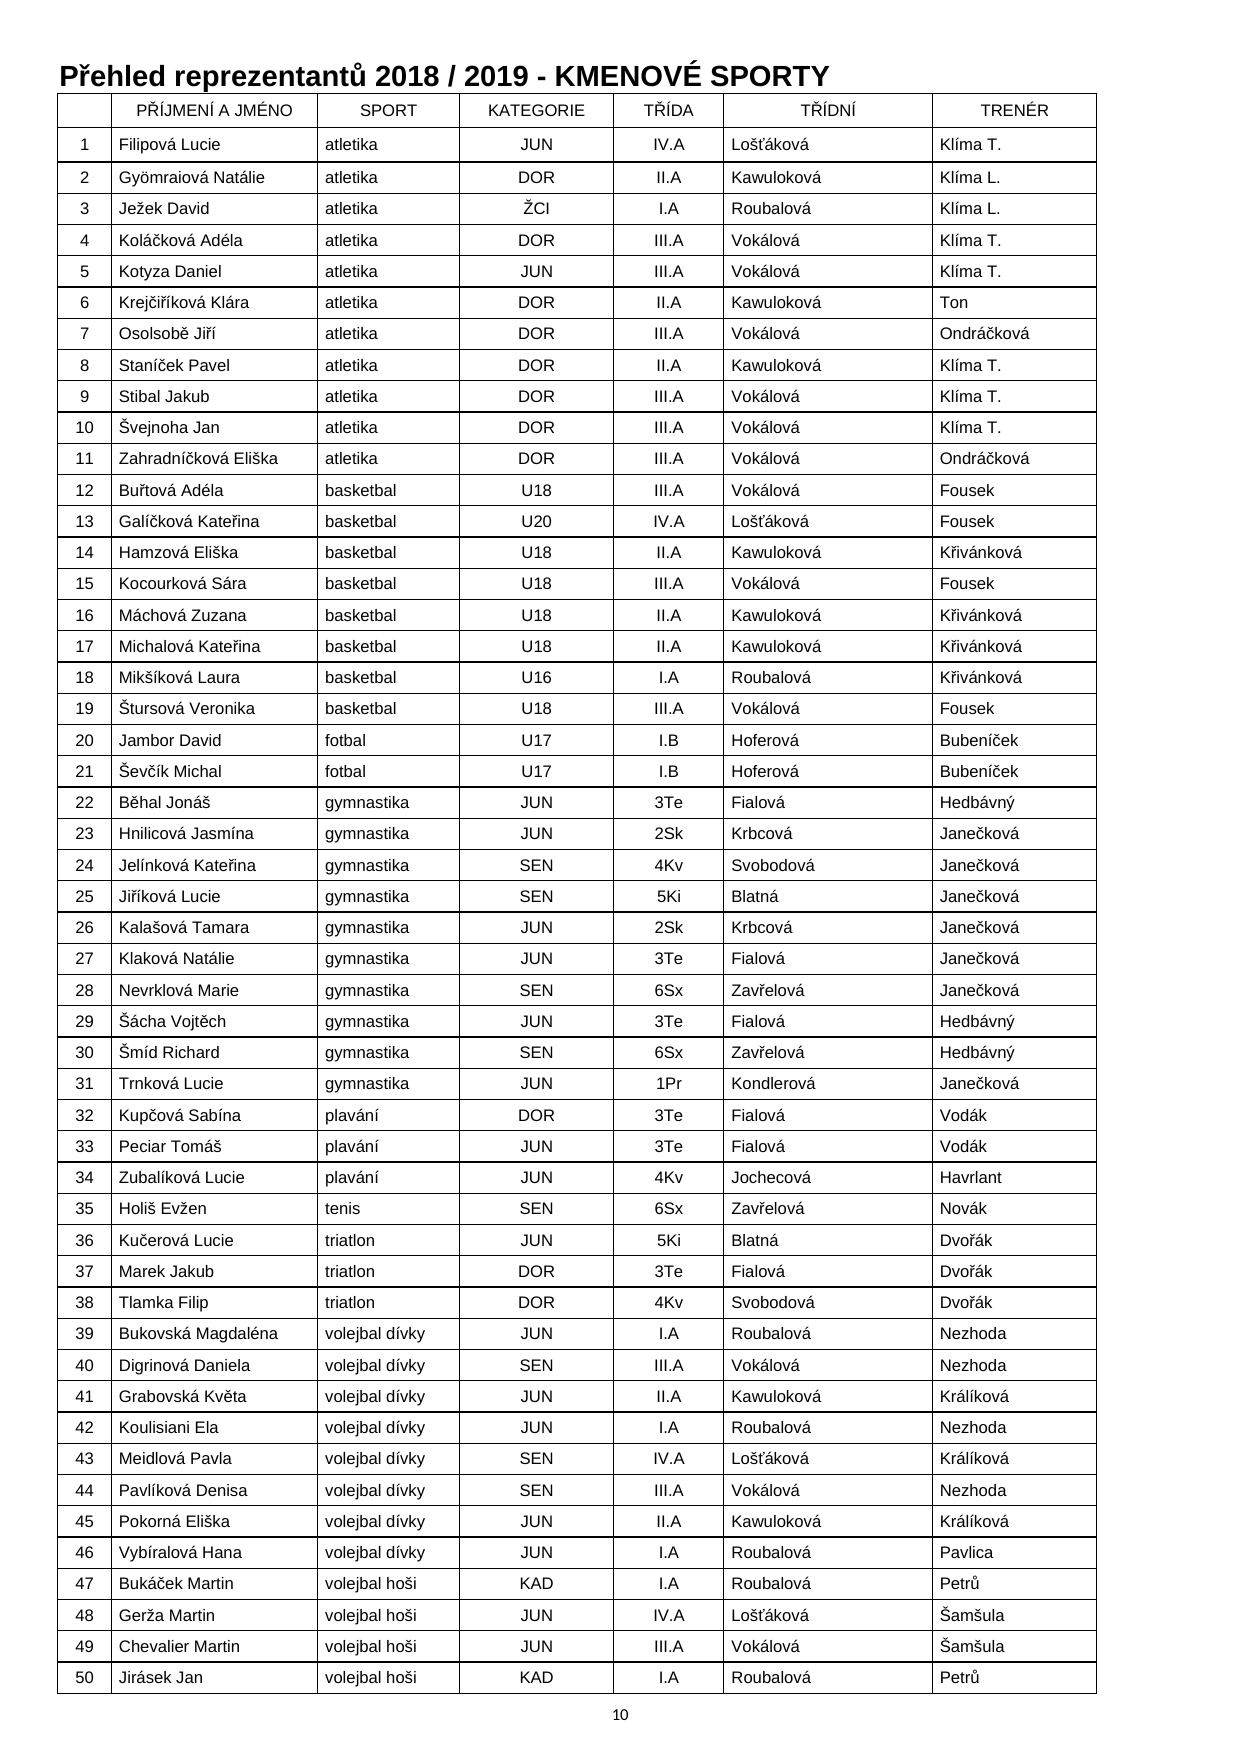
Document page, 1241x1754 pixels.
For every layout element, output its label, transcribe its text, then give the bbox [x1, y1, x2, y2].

table_cell JUN [460, 1631, 613, 1661]
table_cell 3Te [614, 1006, 723, 1036]
table_cell III.A [614, 1631, 723, 1661]
table_cell gymnastika [318, 819, 459, 849]
table_cell Blatná [724, 1225, 932, 1255]
table_header TRENÉR [933, 94, 1096, 127]
table_cell III.A [614, 475, 723, 505]
table_cell 21 [58, 756, 111, 786]
table_cell Vybíralová Hana [112, 1538, 317, 1568]
table_cell Hnilicová Jasmína [112, 819, 317, 849]
table_cell Petrů [933, 1663, 1096, 1693]
table_cell Zavřelová [724, 975, 932, 1005]
table_cell Kocourková Sára [112, 569, 317, 599]
table_cell Kawuloková [724, 350, 932, 380]
table_cell 2Sk [614, 819, 723, 849]
table_cell volejbal dívky [318, 1319, 459, 1349]
table_cell 24 [58, 850, 111, 880]
table_cell basketbal [318, 538, 459, 568]
table_cell 16 [58, 600, 111, 630]
table_cell I.A [614, 663, 723, 693]
table_cell I.A [614, 1319, 723, 1349]
table_cell 30 [58, 1038, 111, 1068]
table_cell Bubeníček [933, 725, 1096, 755]
table_cell basketbal [318, 663, 459, 693]
table_header SPORT [318, 94, 459, 127]
table_cell Koulisiani Ela [112, 1413, 317, 1443]
table_cell Klíma T. [933, 381, 1096, 411]
table_cell Marek Jakub [112, 1256, 317, 1286]
table_cell 18 [58, 663, 111, 693]
table_cell Šamšula [933, 1600, 1096, 1630]
table_cell II.A [614, 600, 723, 630]
table_cell Křivánková [933, 663, 1096, 693]
table_cell III.A [614, 225, 723, 255]
table_cell Jelínková Kateřina [112, 850, 317, 880]
table_cell Koláčková Adéla [112, 225, 317, 255]
table_cell III.A [614, 444, 723, 474]
table_cell gymnastika [318, 944, 459, 974]
table_cell Klíma T. [933, 350, 1096, 380]
table_cell 5 [58, 256, 111, 286]
table_cell Grabovská Květa [112, 1381, 317, 1411]
table_cell volejbal dívky [318, 1413, 459, 1443]
table_cell Klíma T. [933, 128, 1096, 161]
table_cell Kotyza Daniel [112, 256, 317, 286]
table_cell DOR [460, 1256, 613, 1286]
table_cell Šmíd Richard [112, 1038, 317, 1068]
table_cell II.A [614, 1381, 723, 1411]
table_header TŘÍDNÍ [724, 94, 932, 127]
table_cell basketbal [318, 694, 459, 724]
table_cell 10 [58, 413, 111, 443]
table_cell DOR [460, 319, 613, 349]
table_cell Vokálová [724, 256, 932, 286]
table_cell gymnastika [318, 1006, 459, 1036]
table_cell volejbal dívky [318, 1444, 459, 1474]
table_cell 23 [58, 819, 111, 849]
table_cell Hoferová [724, 756, 932, 786]
table_cell JUN [460, 913, 613, 943]
table_cell III.A [614, 381, 723, 411]
table_cell triatlon [318, 1288, 459, 1318]
text Přehled reprezentantů 2018 / 2019 - KMENOVÉ SPORTY [59, 59, 1181, 93]
table_cell Osolsobě Jiří [112, 319, 317, 349]
table_cell fotbal [318, 725, 459, 755]
table_cell basketbal [318, 631, 459, 661]
table_cell U18 [460, 475, 613, 505]
table_cell Svobodová [724, 850, 932, 880]
table_cell 8 [58, 350, 111, 380]
table_cell 43 [58, 1444, 111, 1474]
table_cell III.A [614, 694, 723, 724]
table_cell volejbal dívky [318, 1538, 459, 1568]
table_cell DOR [460, 163, 613, 193]
table_cell U16 [460, 663, 613, 693]
table_header KATEGORIE [460, 94, 613, 127]
table_cell Roubalová [724, 194, 932, 224]
table_cell 50 [58, 1663, 111, 1693]
table_cell Klíma L. [933, 163, 1096, 193]
table_cell Šácha Vojtěch [112, 1006, 317, 1036]
table_cell atletika [318, 256, 459, 286]
table_cell Vodák [933, 1100, 1096, 1130]
table_cell Jiříková Lucie [112, 881, 317, 911]
table_cell Nezhoda [933, 1350, 1096, 1380]
table_cell atletika [318, 319, 459, 349]
table_cell Vokálová [724, 1475, 932, 1505]
table_cell JUN [460, 1006, 613, 1036]
table_cell 6Sx [614, 1038, 723, 1068]
table_cell Petrů [933, 1569, 1096, 1599]
table_cell Roubalová [724, 663, 932, 693]
table_cell atletika [318, 444, 459, 474]
table_cell Jochecová [724, 1163, 932, 1193]
table_cell 3Te [614, 944, 723, 974]
table_cell 29 [58, 1006, 111, 1036]
table_cell 4Kv [614, 1288, 723, 1318]
table_cell Meidlová Pavla [112, 1444, 317, 1474]
table_cell 27 [58, 944, 111, 974]
table_cell Nezhoda [933, 1319, 1096, 1349]
table_cell Vokálová [724, 475, 932, 505]
table_cell 6 [58, 288, 111, 318]
table_cell Vodák [933, 1131, 1096, 1161]
table_cell Roubalová [724, 1413, 932, 1443]
table_cell Chevalier Martin [112, 1631, 317, 1661]
table_cell Kondlerová [724, 1069, 932, 1099]
table_cell Kawuloková [724, 1506, 932, 1536]
table_cell atletika [318, 128, 459, 161]
table_cell KAD [460, 1569, 613, 1599]
table_cell Lošťáková [724, 1444, 932, 1474]
table_cell 20 [58, 725, 111, 755]
table_cell 17 [58, 631, 111, 661]
table_cell JUN [460, 1319, 613, 1349]
table_cell 5Ki [614, 881, 723, 911]
table_cell 38 [58, 1288, 111, 1318]
table_cell 4 [58, 225, 111, 255]
table_cell Bukáček Martin [112, 1569, 317, 1599]
table_header TŘÍDA [614, 94, 723, 127]
table_cell 6Sx [614, 975, 723, 1005]
table_cell JUN [460, 819, 613, 849]
table_cell Blatná [724, 881, 932, 911]
table_cell DOR [460, 225, 613, 255]
table_cell Bukovská Magdaléna [112, 1319, 317, 1349]
table_cell I.A [614, 1538, 723, 1568]
table_cell II.A [614, 288, 723, 318]
table_cell basketbal [318, 506, 459, 536]
table_cell Hedbávný [933, 1006, 1096, 1036]
table_cell 11 [58, 444, 111, 474]
table_cell gymnastika [318, 881, 459, 911]
table_cell Křivánková [933, 538, 1096, 568]
table_cell Klíma T. [933, 413, 1096, 443]
table_cell volejbal dívky [318, 1381, 459, 1411]
table_cell Buřtová Adéla [112, 475, 317, 505]
table_cell Šamšula [933, 1631, 1096, 1661]
table_cell atletika [318, 225, 459, 255]
table_cell III.A [614, 569, 723, 599]
table_cell Stibal Jakub [112, 381, 317, 411]
table_cell 4Kv [614, 1163, 723, 1193]
table_cell volejbal hoši [318, 1569, 459, 1599]
table_cell Kawuloková [724, 600, 932, 630]
table_cell III.A [614, 1350, 723, 1380]
table_cell II.A [614, 350, 723, 380]
table_cell Hedbávný [933, 1038, 1096, 1068]
table_cell 32 [58, 1100, 111, 1130]
table_cell 49 [58, 1631, 111, 1661]
table_cell Mikšíková Laura [112, 663, 317, 693]
table_cell Svobodová [724, 1288, 932, 1318]
table_cell Hoferová [724, 725, 932, 755]
table_cell 45 [58, 1506, 111, 1536]
table_cell 35 [58, 1194, 111, 1224]
table_cell Kawuloková [724, 538, 932, 568]
table_cell Pavlíková Denisa [112, 1475, 317, 1505]
table_cell 4Kv [614, 850, 723, 880]
table_cell Nevrklová Marie [112, 975, 317, 1005]
table_cell Kawuloková [724, 163, 932, 193]
table_cell JUN [460, 1506, 613, 1536]
table_cell atletika [318, 350, 459, 380]
table_cell Tlamka Filip [112, 1288, 317, 1318]
table_cell 26 [58, 913, 111, 943]
table_cell I.A [614, 1413, 723, 1443]
table_cell JUN [460, 944, 613, 974]
table_cell basketbal [318, 475, 459, 505]
table_cell III.A [614, 1475, 723, 1505]
table_cell volejbal dívky [318, 1475, 459, 1505]
table_cell 7 [58, 319, 111, 349]
table_cell 13 [58, 506, 111, 536]
table_cell Fialová [724, 1100, 932, 1130]
table_cell Švejnoha Jan [112, 413, 317, 443]
table_cell 34 [58, 1163, 111, 1193]
table_cell Lošťáková [724, 506, 932, 536]
table_cell U20 [460, 506, 613, 536]
table_cell Fousek [933, 506, 1096, 536]
table_cell Hedbávný [933, 788, 1096, 818]
table_cell Fousek [933, 475, 1096, 505]
table_cell Lošťáková [724, 1600, 932, 1630]
table_cell plavání [318, 1131, 459, 1161]
table_cell Kučerová Lucie [112, 1225, 317, 1255]
table_cell 48 [58, 1600, 111, 1630]
table_cell Fialová [724, 788, 932, 818]
table_cell basketbal [318, 600, 459, 630]
table_cell IV.A [614, 506, 723, 536]
table_cell IV.A [614, 1444, 723, 1474]
table_cell Pavlica [933, 1538, 1096, 1568]
table_cell Fousek [933, 694, 1096, 724]
table_cell Janečková [933, 975, 1096, 1005]
table_cell Roubalová [724, 1319, 932, 1349]
table_cell Dvořák [933, 1225, 1096, 1255]
table_cell Křivánková [933, 600, 1096, 630]
table_cell DOR [460, 413, 613, 443]
table_cell II.A [614, 1506, 723, 1536]
table_cell U17 [460, 725, 613, 755]
table_cell gymnastika [318, 913, 459, 943]
table_cell Máchová Zuzana [112, 600, 317, 630]
table_cell 3Te [614, 788, 723, 818]
table_cell Jambor David [112, 725, 317, 755]
table_header [58, 94, 111, 127]
table_cell SEN [460, 1444, 613, 1474]
table_cell Krejčiříková Klára [112, 288, 317, 318]
table_cell 2Sk [614, 913, 723, 943]
table_cell III.A [614, 413, 723, 443]
table_cell SEN [460, 1475, 613, 1505]
table_cell Králíková [933, 1381, 1096, 1411]
table_cell Kawuloková [724, 631, 932, 661]
table_cell Vokálová [724, 569, 932, 599]
table_cell Zubalíková Lucie [112, 1163, 317, 1193]
table_cell SEN [460, 1350, 613, 1380]
table_cell U18 [460, 631, 613, 661]
table_cell JUN [460, 1413, 613, 1443]
table_cell Klaková Natálie [112, 944, 317, 974]
table_cell U18 [460, 569, 613, 599]
table_cell U18 [460, 694, 613, 724]
table_cell JUN [460, 1131, 613, 1161]
table_cell Roubalová [724, 1538, 932, 1568]
table_cell ŽCI [460, 194, 613, 224]
table_cell SEN [460, 975, 613, 1005]
table_cell 3 [58, 194, 111, 224]
table_cell volejbal hoši [318, 1631, 459, 1661]
table_cell IV.A [614, 1600, 723, 1630]
table_cell 14 [58, 538, 111, 568]
table_cell JUN [460, 1225, 613, 1255]
table_cell Ondráčková [933, 444, 1096, 474]
table_cell JUN [460, 788, 613, 818]
table_cell Roubalová [724, 1663, 932, 1693]
table_cell JUN [460, 256, 613, 286]
table_cell Kawuloková [724, 1381, 932, 1411]
table_cell gymnastika [318, 975, 459, 1005]
table_cell 3Te [614, 1100, 723, 1130]
table_cell Janečková [933, 944, 1096, 974]
table_cell DOR [460, 444, 613, 474]
table_cell Roubalová [724, 1569, 932, 1599]
table_cell Digrinová Daniela [112, 1350, 317, 1380]
table_cell Staníček Pavel [112, 350, 317, 380]
table_cell atletika [318, 288, 459, 318]
table_cell KAD [460, 1663, 613, 1693]
table_cell plavání [318, 1100, 459, 1130]
table_cell Dvořák [933, 1256, 1096, 1286]
table_cell Kupčová Sabína [112, 1100, 317, 1130]
table_cell U18 [460, 538, 613, 568]
table_cell Fialová [724, 1006, 932, 1036]
table_cell volejbal hoši [318, 1663, 459, 1693]
table_cell JUN [460, 1538, 613, 1568]
table_cell II.A [614, 538, 723, 568]
table_cell Kawuloková [724, 288, 932, 318]
table_cell Peciar Tomáš [112, 1131, 317, 1161]
table_cell 33 [58, 1131, 111, 1161]
table_cell Klíma T. [933, 256, 1096, 286]
table_cell SEN [460, 1194, 613, 1224]
table_cell Ton [933, 288, 1096, 318]
table_cell Zahradníčková Eliška [112, 444, 317, 474]
table_cell I.A [614, 194, 723, 224]
table_cell 6Sx [614, 1194, 723, 1224]
table_cell atletika [318, 381, 459, 411]
table_cell Vokálová [724, 319, 932, 349]
table_cell 1Pr [614, 1069, 723, 1099]
table_cell volejbal dívky [318, 1350, 459, 1380]
table_cell 31 [58, 1069, 111, 1099]
table_cell gymnastika [318, 1038, 459, 1068]
table_cell Zavřelová [724, 1038, 932, 1068]
table_cell 19 [58, 694, 111, 724]
table_cell SEN [460, 881, 613, 911]
table_cell Janečková [933, 913, 1096, 943]
table_cell Krbcová [724, 819, 932, 849]
table_cell Nezhoda [933, 1413, 1096, 1443]
table_cell Fialová [724, 1131, 932, 1161]
table_cell atletika [318, 413, 459, 443]
table_cell Vokálová [724, 225, 932, 255]
table_cell tenis [318, 1194, 459, 1224]
table_cell IV.A [614, 128, 723, 161]
table_cell 12 [58, 475, 111, 505]
table_cell JUN [460, 1600, 613, 1630]
table_cell SEN [460, 850, 613, 880]
table_cell Janečková [933, 819, 1096, 849]
table_cell basketbal [318, 569, 459, 599]
table_header PŘÍJMENÍ A JMÉNO [112, 94, 317, 127]
table_cell Pokorná Eliška [112, 1506, 317, 1536]
table_cell I.B [614, 725, 723, 755]
table_cell Zavřelová [724, 1194, 932, 1224]
table_cell Michalová Kateřina [112, 631, 317, 661]
table_cell Lošťáková [724, 128, 932, 161]
table_cell I.A [614, 1663, 723, 1693]
table_cell atletika [318, 163, 459, 193]
table_cell Klíma T. [933, 225, 1096, 255]
table_cell I.A [614, 1569, 723, 1599]
table_cell DOR [460, 381, 613, 411]
table_cell Galíčková Kateřina [112, 506, 317, 536]
table_cell atletika [318, 194, 459, 224]
table_cell 3Te [614, 1256, 723, 1286]
table_cell Novák [933, 1194, 1096, 1224]
table_cell 15 [58, 569, 111, 599]
table_cell volejbal dívky [318, 1506, 459, 1536]
table_cell 22 [58, 788, 111, 818]
table_cell III.A [614, 256, 723, 286]
table_cell Fousek [933, 569, 1096, 599]
table_cell 37 [58, 1256, 111, 1286]
table_cell 28 [58, 975, 111, 1005]
table_cell Klíma L. [933, 194, 1096, 224]
table_cell 44 [58, 1475, 111, 1505]
table_cell Vokálová [724, 1631, 932, 1661]
table_cell Fialová [724, 944, 932, 974]
table_cell DOR [460, 1288, 613, 1318]
table_cell Dvořák [933, 1288, 1096, 1318]
table_cell 42 [58, 1413, 111, 1443]
table_cell Ondráčková [933, 319, 1096, 349]
table_cell fotbal [318, 756, 459, 786]
table_cell DOR [460, 350, 613, 380]
table_cell 25 [58, 881, 111, 911]
table_cell JUN [460, 128, 613, 161]
table_cell JUN [460, 1381, 613, 1411]
table_cell 41 [58, 1381, 111, 1411]
table_cell Běhal Jonáš [112, 788, 317, 818]
table_cell Hamzová Eliška [112, 538, 317, 568]
table_cell Havrlant [933, 1163, 1096, 1193]
table_cell Jirásek Jan [112, 1663, 317, 1693]
table_cell Janečková [933, 850, 1096, 880]
table_cell Štursová Veronika [112, 694, 317, 724]
table_cell 5Ki [614, 1225, 723, 1255]
table_cell Gerža Martin [112, 1600, 317, 1630]
table_cell Trnková Lucie [112, 1069, 317, 1099]
table_cell 47 [58, 1569, 111, 1599]
table_cell gymnastika [318, 1069, 459, 1099]
table_cell Bubeníček [933, 756, 1096, 786]
table_cell Králíková [933, 1444, 1096, 1474]
table_cell Ševčík Michal [112, 756, 317, 786]
table_cell 3Te [614, 1131, 723, 1161]
table_cell Filipová Lucie [112, 128, 317, 161]
table_cell triatlon [318, 1256, 459, 1286]
table_cell 2 [58, 163, 111, 193]
table_cell Gyömraiová Natálie [112, 163, 317, 193]
table_cell DOR [460, 288, 613, 318]
table_cell U18 [460, 600, 613, 630]
table_cell Janečková [933, 881, 1096, 911]
table_cell SEN [460, 1038, 613, 1068]
table_cell Vokálová [724, 413, 932, 443]
table_cell triatlon [318, 1225, 459, 1255]
table_cell Vokálová [724, 694, 932, 724]
table_cell Fialová [724, 1256, 932, 1286]
table_cell Janečková [933, 1069, 1096, 1099]
table_cell II.A [614, 163, 723, 193]
table_cell Vokálová [724, 381, 932, 411]
table_cell Vokálová [724, 1350, 932, 1380]
table_cell Křivánková [933, 631, 1096, 661]
table_cell Nezhoda [933, 1475, 1096, 1505]
table_cell gymnastika [318, 788, 459, 818]
table_cell 9 [58, 381, 111, 411]
table_cell II.A [614, 631, 723, 661]
table_cell Holiš Evžen [112, 1194, 317, 1224]
table_cell 1 [58, 128, 111, 161]
table_cell 46 [58, 1538, 111, 1568]
table_cell Ježek David [112, 194, 317, 224]
table_cell Vokálová [724, 444, 932, 474]
table_cell III.A [614, 319, 723, 349]
table_cell gymnastika [318, 850, 459, 880]
table_cell 36 [58, 1225, 111, 1255]
table_cell Krbcová [724, 913, 932, 943]
table_cell 40 [58, 1350, 111, 1380]
table_cell U17 [460, 756, 613, 786]
table_cell I.B [614, 756, 723, 786]
table_cell volejbal hoši [318, 1600, 459, 1630]
table_cell Kalašová Tamara [112, 913, 317, 943]
table_cell JUN [460, 1069, 613, 1099]
table_cell Králíková [933, 1506, 1096, 1536]
table_cell plavání [318, 1163, 459, 1193]
table_cell JUN [460, 1163, 613, 1193]
table_cell DOR [460, 1100, 613, 1130]
table_cell 39 [58, 1319, 111, 1349]
